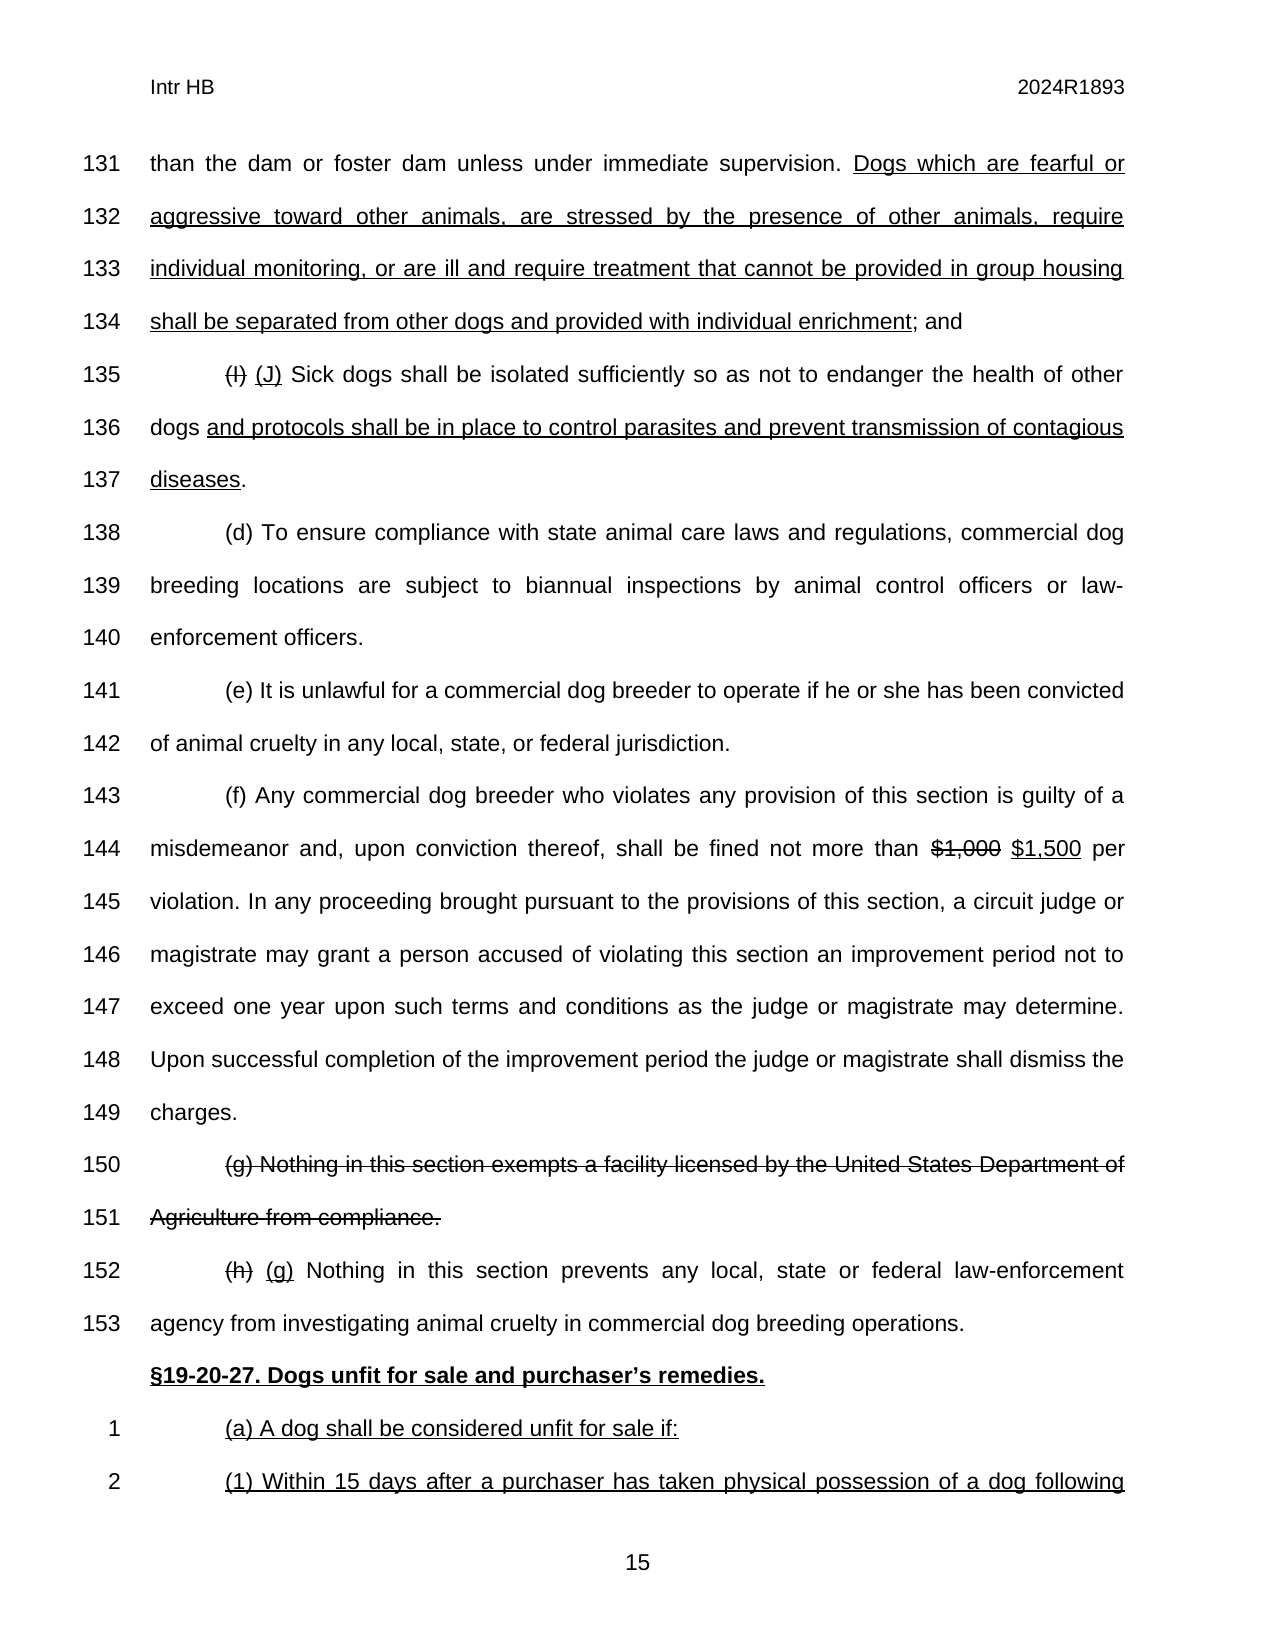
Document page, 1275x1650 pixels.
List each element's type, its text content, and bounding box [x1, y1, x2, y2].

text (e) It is unlawful for a commercial dog breeder to operate if he or she has been convicted of animal cruelty in any local, state, or federal jurisdiction. [150, 677, 1125, 756]
subtitle §19-20-27. Dogs unfit for sale and purchaser’s remedies. [150, 1362, 1125, 1389]
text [150, 1468, 1125, 1494]
text (I) (J) Sick dogs shall be isolated sufficiently so as not to endanger the health of other dogs and protocols shall be in place to control parasites and prevent transmission of contagious diseases. [150, 361, 1125, 493]
text (a) A dog shall be considered unfit for sale if: [150, 1415, 1125, 1441]
text (d) To ensure compliance with state animal care laws and regulations, commercial dog breeding locations are subject to biannual inspections by animal control officers or law-enforcement officers. [150, 519, 1125, 651]
text (f) Any commercial dog breeder who violates any provision of this section is guilty of a misdemeanor and, upon conviction thereof, shall be fined not more than $1,000 $1,500 per violation. In any proceeding brought pursuant to the provisions of this section, a circuit judge or magistrate may grant a person accused of violating this section an improvement period not to exceed one year upon such terms and conditions as the judge or magistrate may determine. Upon successful completion of the improvement period the judge or magistrate shall dismiss the charges. [150, 782, 1125, 1125]
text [150, 150, 1125, 334]
text (h) (g) Nothing in this section prevents any local, state or federal law-enforcement agency from investigating animal cruelty in commercial dog breeding operations. [150, 1257, 1125, 1336]
text (g) Nothing in this section exempts a facility licensed by the United States Department of Agriculture from compliance. [150, 1151, 1125, 1231]
